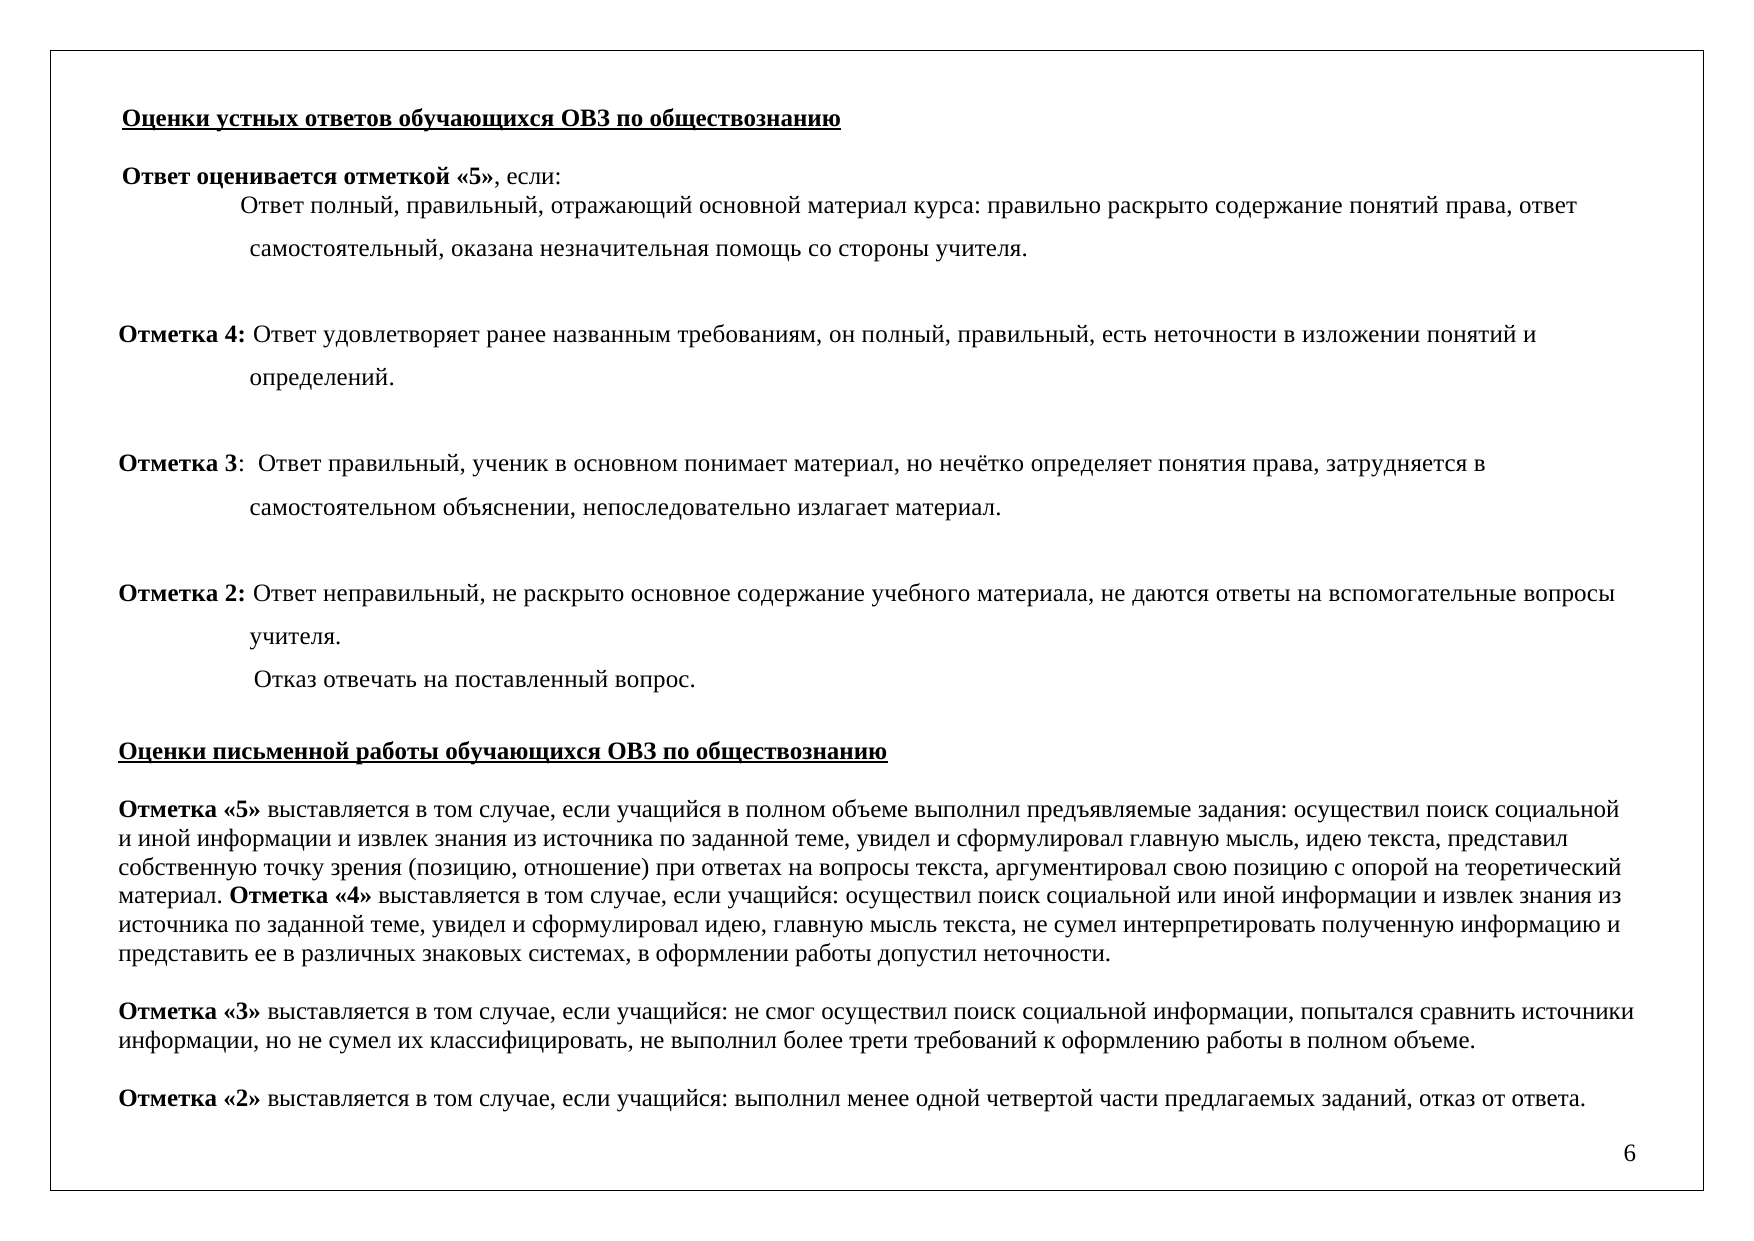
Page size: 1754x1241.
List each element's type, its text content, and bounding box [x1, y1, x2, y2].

text Отметка «2» выставляется в том случае, если учащийся: выполнил менее одной четвертой части предлагаемых заданий, отказ от ответа. [118, 1083, 1636, 1111]
text Ответ полный, правильный, отражающий основной материал курса: правильно раскрыто содержание понятий права, ответ самостоятельный, оказана незначительная помощь со стороны учителя. [118, 190, 1636, 262]
text Оценки письменной работы обучающихся ОВЗ по обществознанию [118, 736, 1636, 765]
subtitle Оценки устных ответов обучающихся ОВЗ по обществознанию [118, 103, 1636, 132]
text Отметка «5» выставляется в том случае, если учащийся в полном объеме выполнил предъявляемые задания: осуществил поиск социальной и иной информации и извлек знания из источника по заданной теме, увидел и сформулировал главную мысль, идею текста, представил собственную точку зрения (позицию, отношение) при ответах на вопросы текста, аргументировал свою позицию с опорой на теоретический материал. Отметка «4» выставляется в том случае, если учащийся: осуществил поиск социальной или иной информации и извлек знания из источника по заданной теме, увидел и сформулировал идею, главную мысль текста, не сумел интерпретировать полученную информацию и представить ее в различных знаковых системах, в оформлении работы допустил неточности. [118, 794, 1636, 967]
text Отметка 2: Ответ неправильный, не раскрыто основное содержание учебного материала, не даются ответы на вспомогательные вопросы учителя. [118, 578, 1636, 650]
text Отметка 4: Ответ удовлетворяет ранее названным требованиям, он полный, правильный, есть неточности в изложении понятий и определений. [118, 319, 1636, 391]
text Отметка «3» выставляется в том случае, если учащийся: не смог осуществил поиск социальной информации, попытался сравнить источники информации, но не сумел их классифицировать, не выполнил более трети требований к оформлению работы в полном объеме. [118, 996, 1636, 1053]
text Отметка 3: Ответ правильный, ученик в основном понимает материал, но нечётко определяет понятия права, затрудняется в самостоятельном объяснении, непоследовательно излагает материал. [118, 448, 1636, 520]
text Ответ оценивается отметкой «5», если: [118, 161, 1636, 190]
text Отказ отвечать на поставленный вопрос. [118, 664, 1636, 693]
